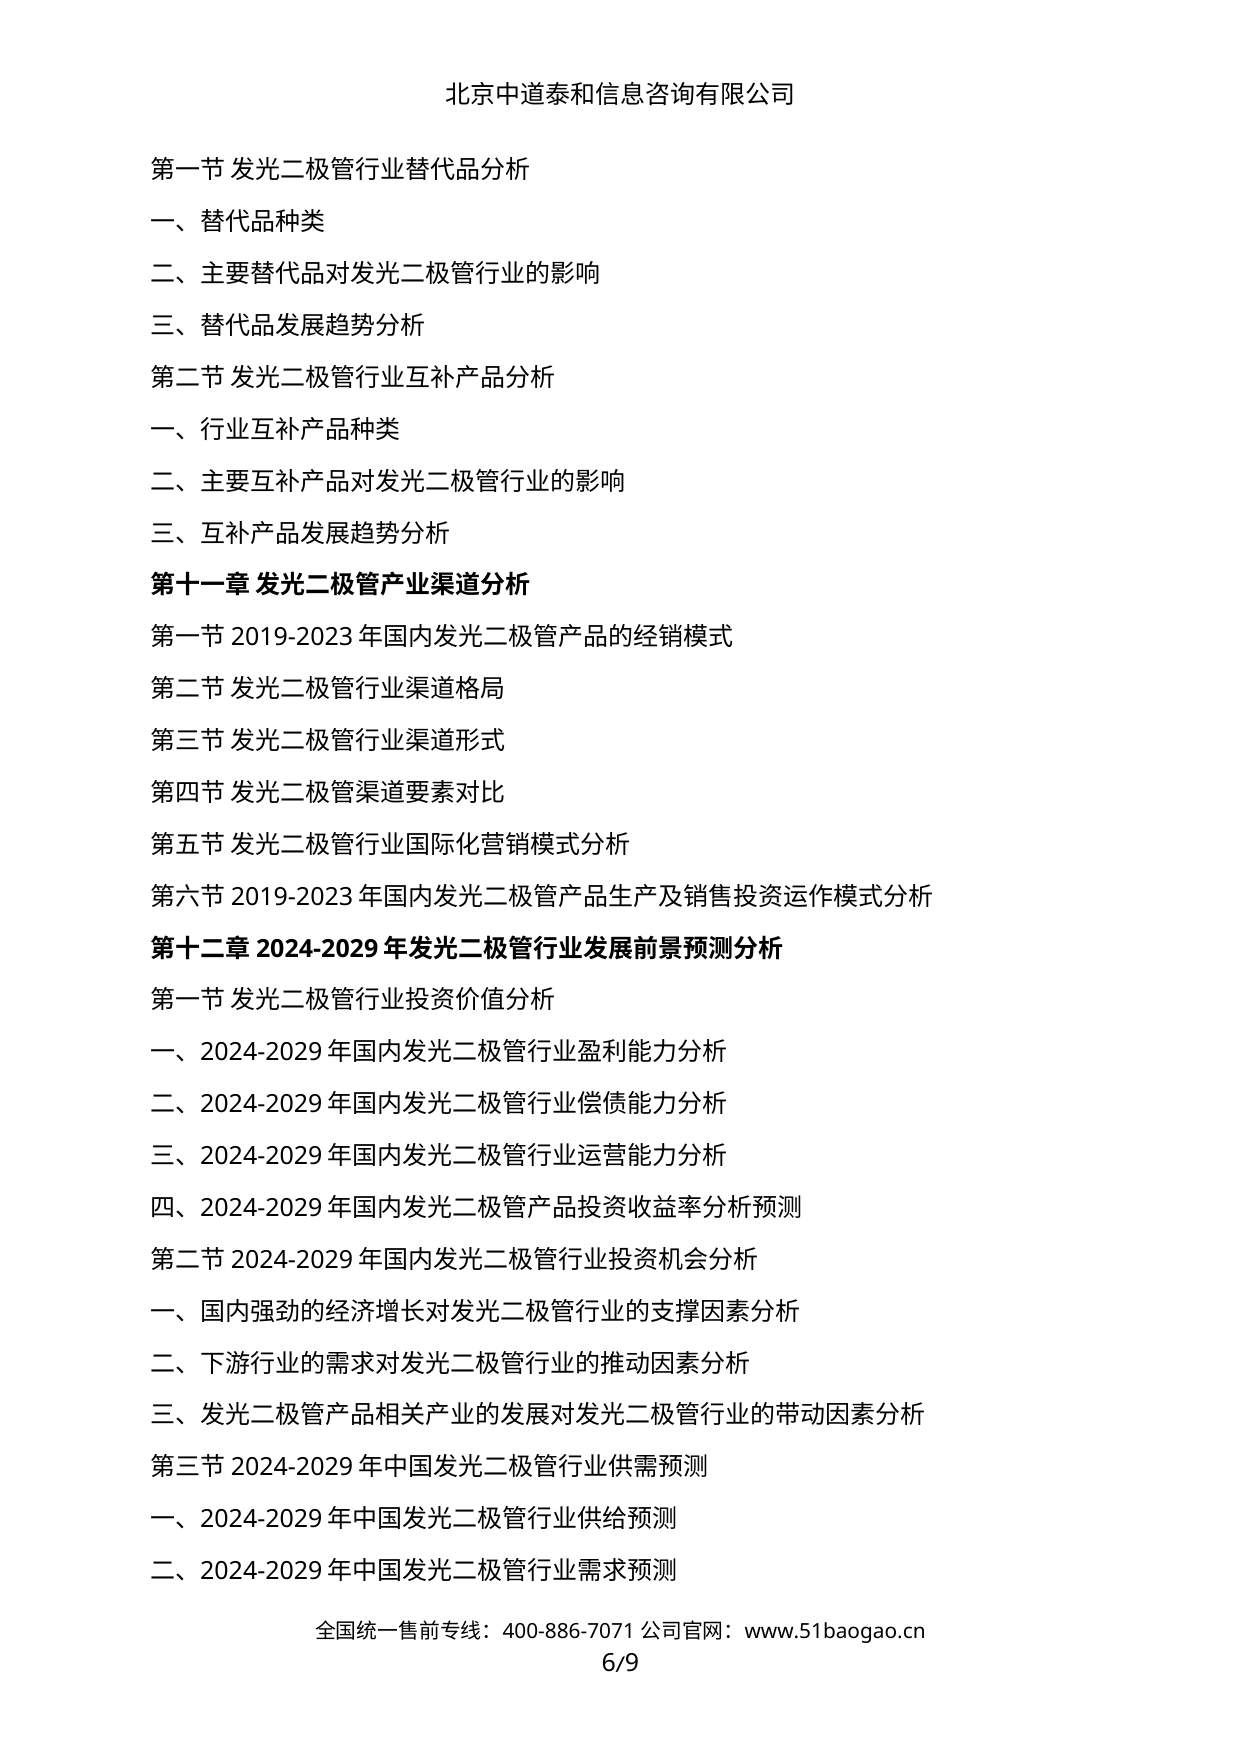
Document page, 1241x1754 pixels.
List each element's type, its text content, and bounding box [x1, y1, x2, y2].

text 第二节 2024-2029年国内发光二极管行业投资机会分析 [150, 1239, 1090, 1276]
text 一、2024-2029年国内发光二极管行业盈利能力分析 [150, 1032, 1090, 1068]
text 一、替代品种类 [150, 202, 1090, 238]
text 二、2024-2029年国内发光二极管行业偿债能力分析 [150, 1084, 1090, 1120]
text 第二节 发光二极管行业互补产品分析 [150, 357, 1090, 394]
text 第十一章 发光二极管产业渠道分析 [150, 565, 1090, 601]
text 第三节 2024-2029年中国发光二极管行业供需预测 [150, 1447, 1090, 1483]
text 第五节 发光二极管行业国际化营销模式分析 [150, 824, 1090, 861]
text 第三节 发光二极管行业渠道形式 [150, 721, 1090, 757]
text 第十二章 2024-2029年发光二极管行业发展前景预测分析 [150, 928, 1090, 964]
text 四、2024-2029年国内发光二极管产品投资收益率分析预测 [150, 1187, 1090, 1224]
text 第四节 发光二极管渠道要素对比 [150, 772, 1090, 809]
text 第六节 2019-2023年国内发光二极管产品生产及销售投资运作模式分析 [150, 876, 1090, 912]
text 二、主要互补产品对发光二极管行业的影响 [150, 461, 1090, 497]
text 一、行业互补产品种类 [150, 409, 1090, 446]
text 一、国内强劲的经济增长对发光二极管行业的支撑因素分析 [150, 1291, 1090, 1327]
text 三、替代品发展趋势分析 [150, 306, 1090, 342]
text 二、2024-2029年中国发光二极管行业需求预测 [150, 1551, 1090, 1587]
text 第一节 2019-2023年国内发光二极管产品的经销模式 [150, 617, 1090, 653]
text 三、2024-2029年国内发光二极管行业运营能力分析 [150, 1136, 1090, 1172]
text 一、2024-2029年中国发光二极管行业供给预测 [150, 1499, 1090, 1535]
text 第一节 发光二极管行业替代品分析 [150, 150, 1090, 186]
text 三、发光二极管产品相关产业的发展对发光二极管行业的带动因素分析 [150, 1395, 1090, 1431]
text 第一节 发光二极管行业投资价值分析 [150, 980, 1090, 1016]
text 二、主要替代品对发光二极管行业的影响 [150, 254, 1090, 290]
text 三、互补产品发展趋势分析 [150, 513, 1090, 549]
text 第二节 发光二极管行业渠道格局 [150, 669, 1090, 705]
text 二、下游行业的需求对发光二极管行业的推动因素分析 [150, 1343, 1090, 1379]
